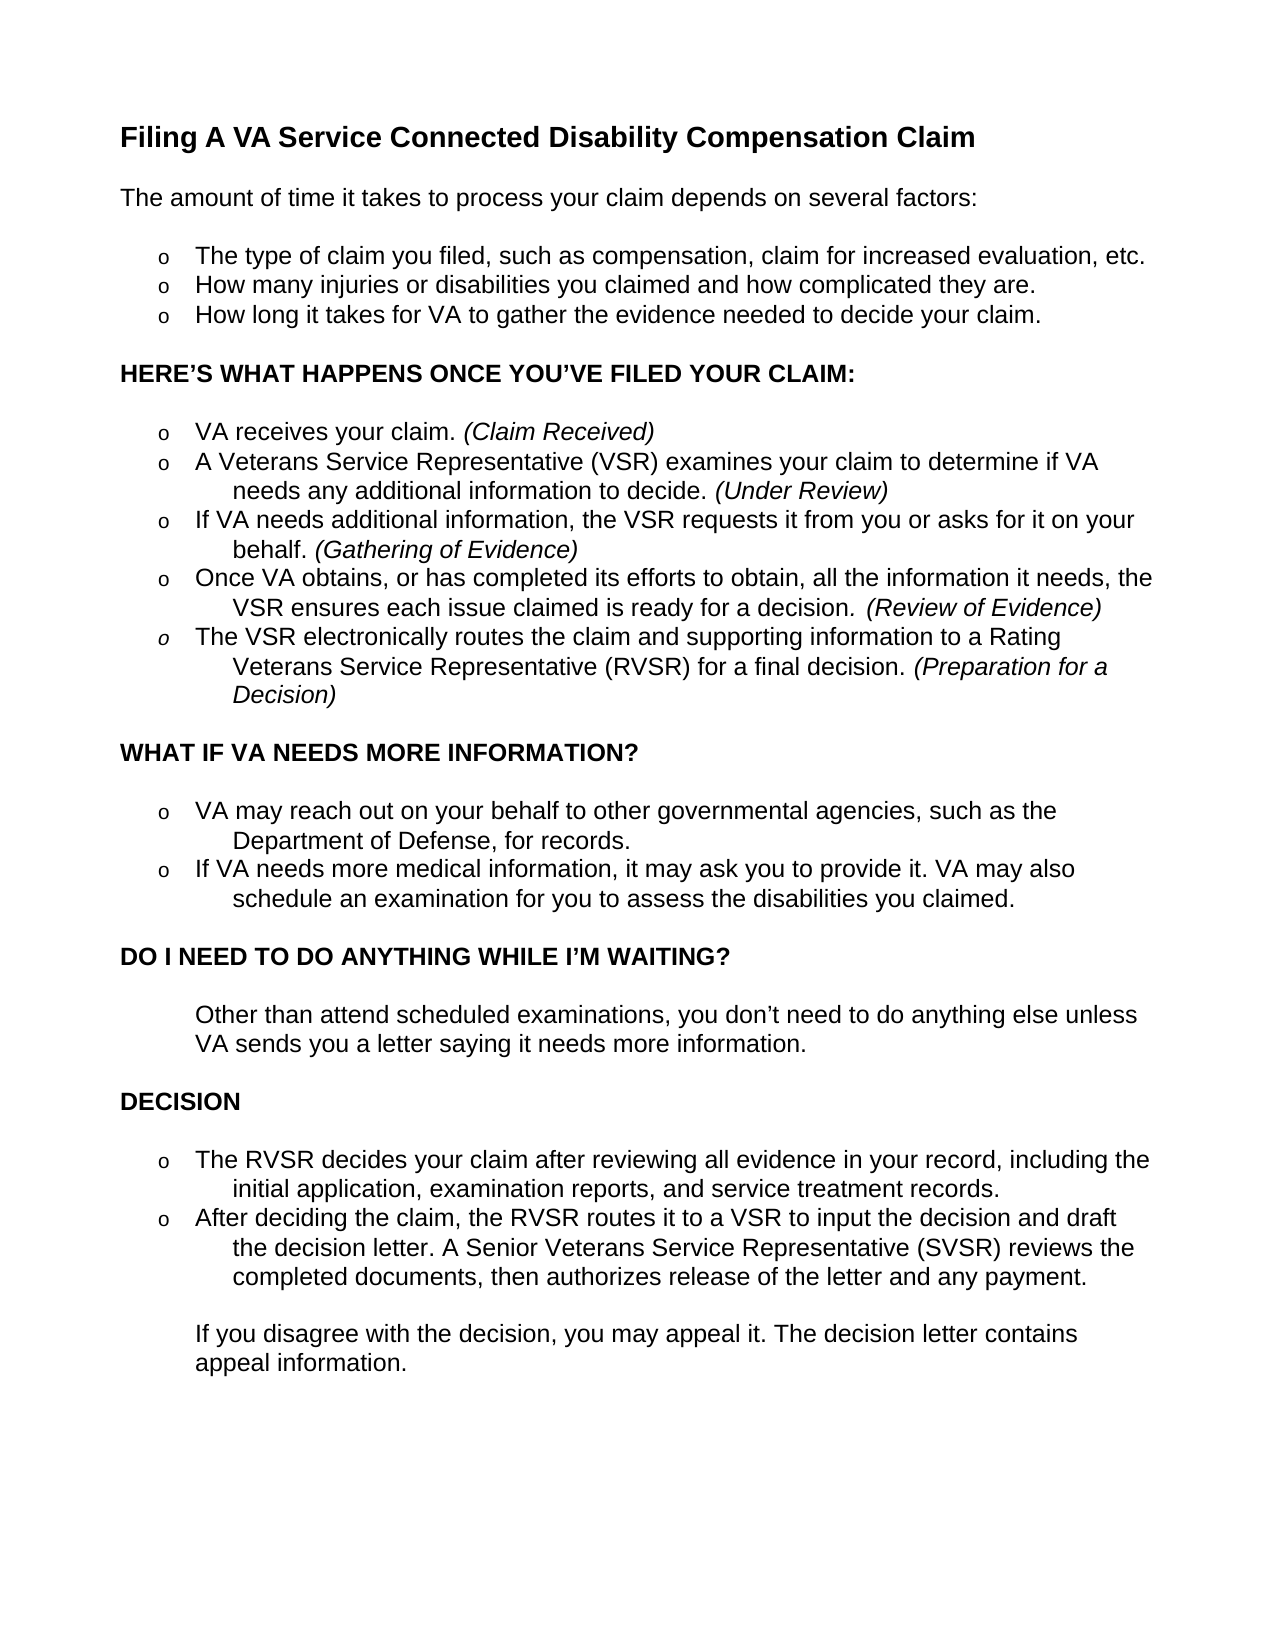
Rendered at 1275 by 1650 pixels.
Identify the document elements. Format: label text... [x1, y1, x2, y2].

text Filing A VA Service Connected Disability Compensation Claim [120, 120, 1155, 153]
list If VA needs additional information, the VSR requests it from you or asks for it on your behalf. (Gathering of Evidence) [157, 505, 1155, 563]
list After deciding the claim, the RVSR routes it to a VSR to input the decision and draft the decision letter. A Senior Veterans Service Representative (SVSR) reviews the completed documents, then authorizes release of the letter and any payment. [157, 1203, 1155, 1290]
text Other than attend scheduled examinations, you don’t need to do anything else unless VA sends you a letter saying it needs more information. [195, 1000, 1155, 1057]
text DO I NEED TO DO ANYTHING WHILE I’M WAITING? [120, 942, 1155, 971]
list VA receives your claim. (Claim Received) [157, 417, 1155, 446]
text The amount of time it takes to process your claim depends on several factors: [120, 183, 1155, 211]
list The type of claim you filed, such as compensation, claim for increased evaluation, etc. [157, 241, 1155, 270]
list How many injuries or disabilities you claimed and how complicated they are. [157, 270, 1155, 300]
list A Veterans Service Representative (VSR) examines your claim to determine if VA needs any additional information to decide. (Under Review) [157, 446, 1155, 505]
list How long it takes for VA to gather the evidence needed to decide your claim. [157, 300, 1155, 330]
list Once VA obtains, or has completed its efforts to obtain, all the information it needs, the VSR ensures each issue claimed is ready for a decision. (Review of Evidence) [157, 563, 1155, 622]
text WHAT IF VA NEEDS MORE INFORMATION? [120, 738, 1155, 767]
list The RVSR decides your claim after reviewing all evidence in your record, including the initial application, examination reports, and service treatment records. [157, 1144, 1155, 1203]
text HERE’S WHAT HAPPENS ONCE YOU’VE FILED YOUR CLAIM: [120, 359, 1155, 388]
text If you disagree with the decision, you may appeal it. The decision letter contains appeal information. [195, 1319, 1155, 1377]
list The VSR electronically routes the claim and supporting information to a Rating Veterans Service Representative (RVSR) for a final decision. (Preparation for a Decision) [157, 622, 1155, 709]
list If VA needs more medical information, it may ask you to provide it. VA may also schedule an examination for you to assess the disabilities you claimed. [157, 854, 1155, 913]
text DECISION [120, 1087, 1155, 1115]
list VA may reach out on your behalf to other governmental agencies, such as the Department of Defense, for records. [157, 796, 1155, 854]
